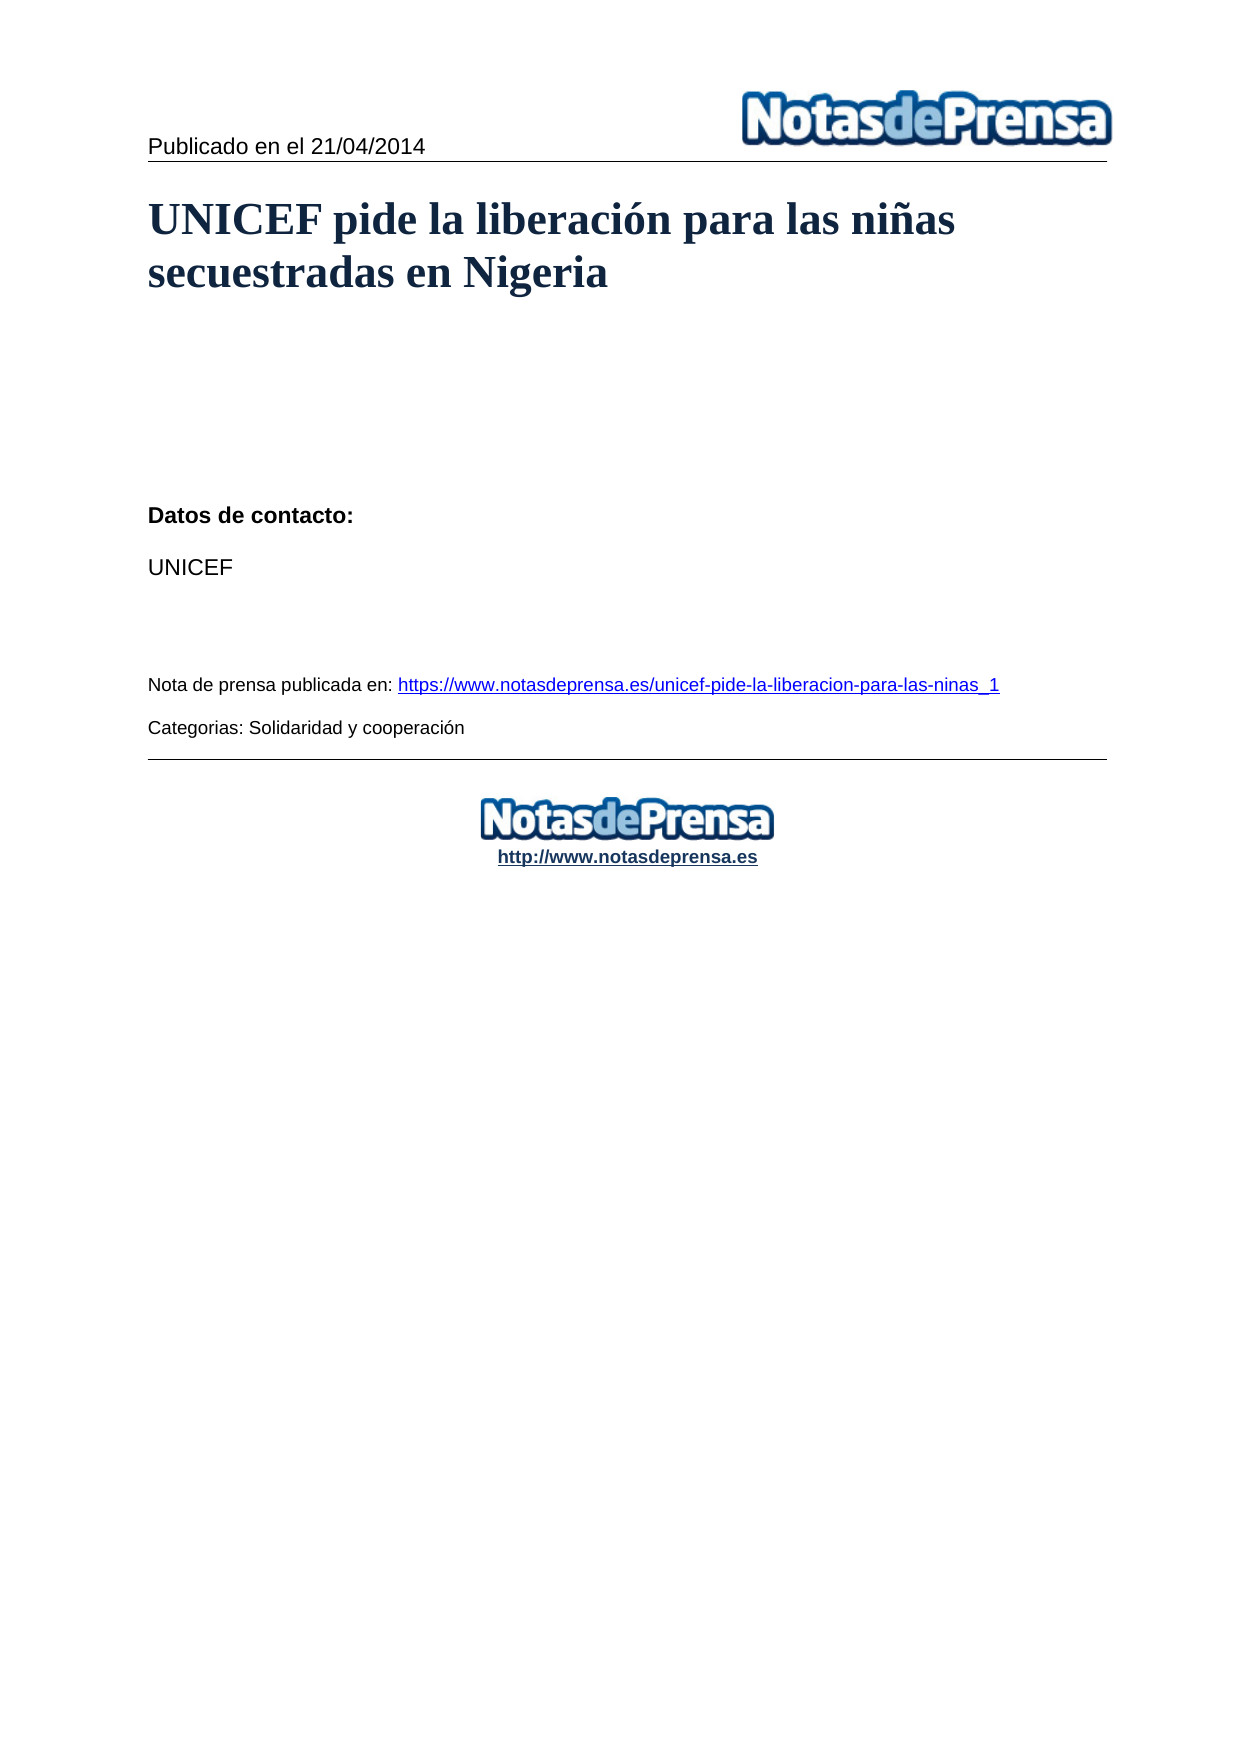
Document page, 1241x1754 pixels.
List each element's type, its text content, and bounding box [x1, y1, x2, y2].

text http://www.notasdeprensa.es [148, 846, 1107, 868]
picture [480, 796, 775, 842]
text Datos de contacto: [148, 502, 1107, 529]
text UNICEF [148, 553, 1063, 580]
picture [742, 90, 1113, 148]
subtitle UNICEF pide la liberación para las niñas secuestradas en Nigeria [148, 192, 1107, 297]
text Publicado en el 21/04/2014 [148, 133, 1107, 161]
text Nota de prensa publicada en: https://www.notasdeprensa.es/unicef-pide-la-liberacion-para-las-ninas_1 [148, 674, 1107, 696]
text Categorias: Solidaridad y cooperación [148, 717, 1107, 738]
